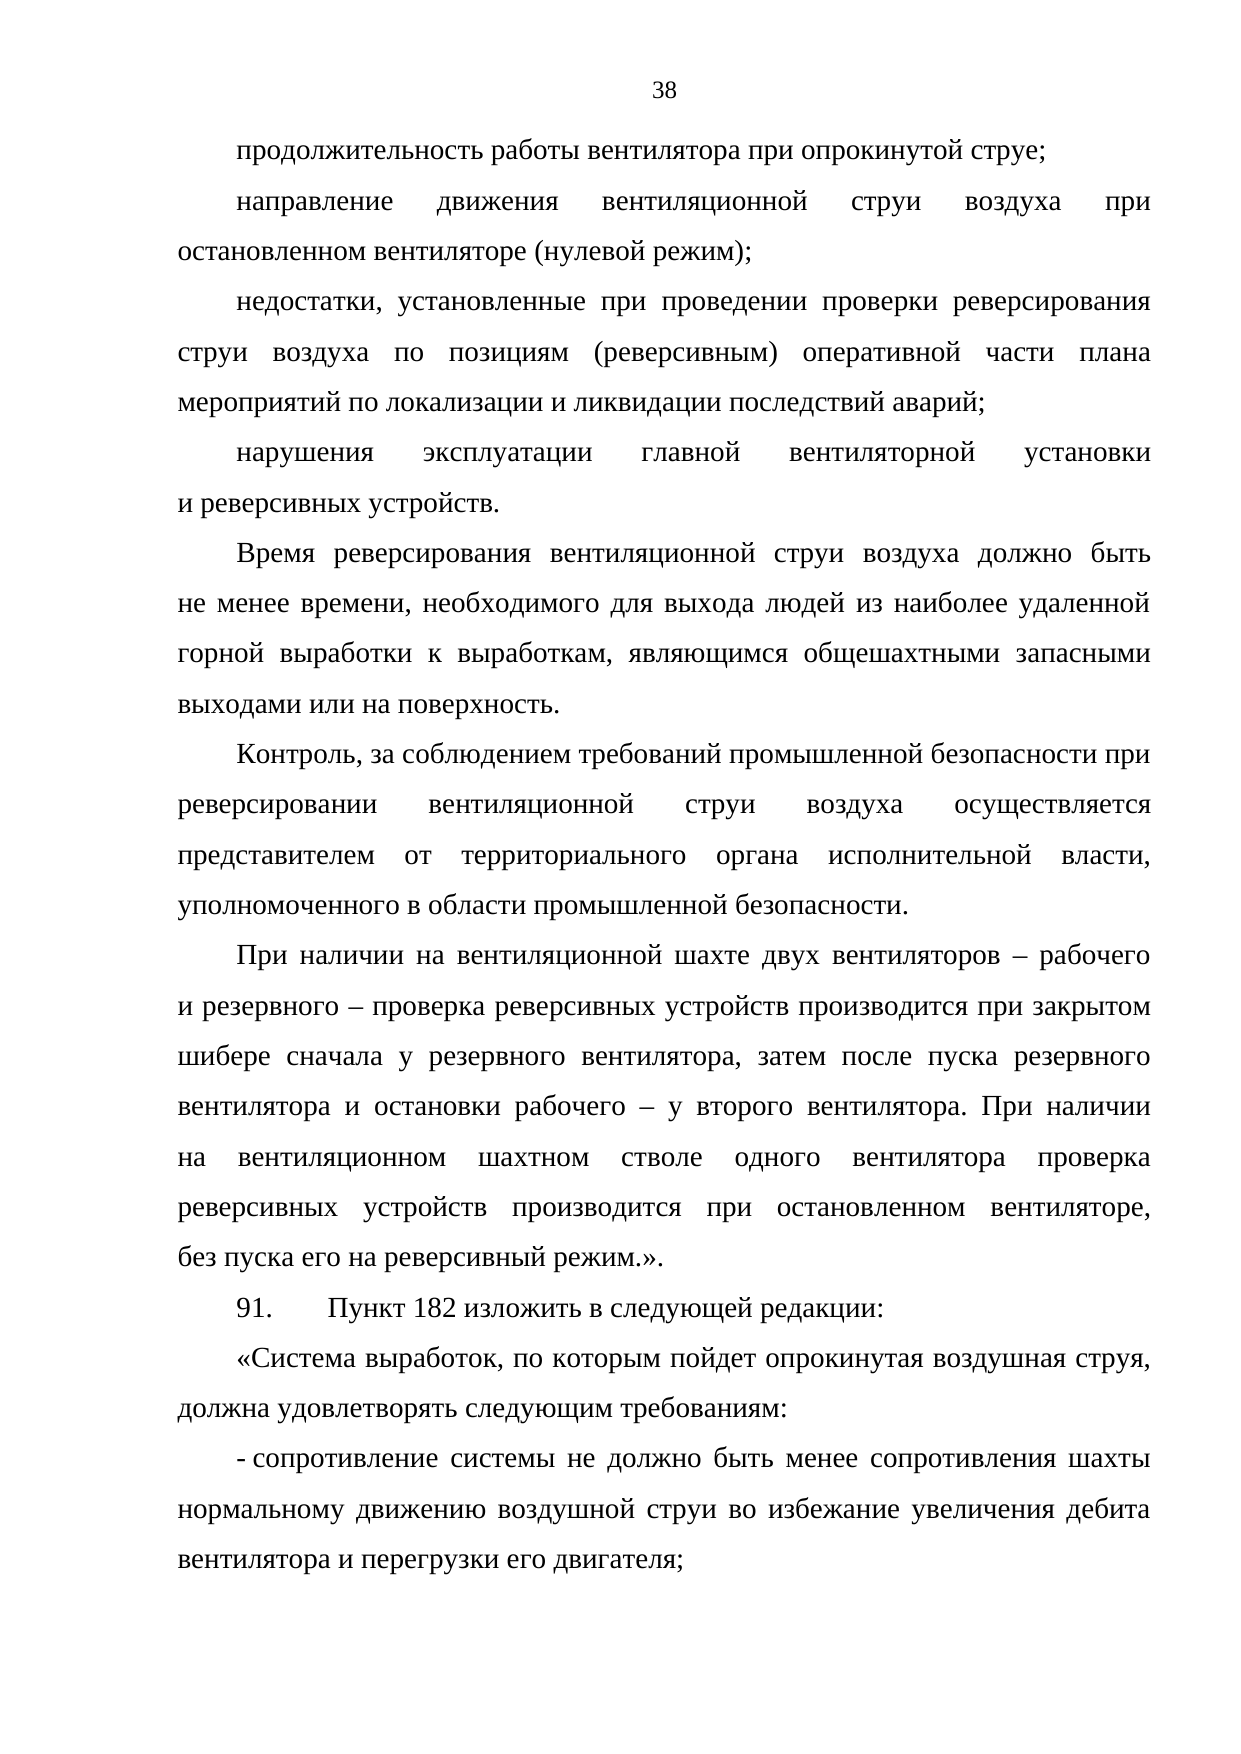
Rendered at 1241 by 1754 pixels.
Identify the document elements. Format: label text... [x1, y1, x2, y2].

text При наличии на вентиляционной шахте двух вентиляторов – рабочего и резервного – проверка реверсивных устройств производится при закрытом шибере сначала у резервного вентилятора, затем после пуска резервного вентилятора и остановки рабочего – у второго вентилятора. При наличии на вентиляционном шахтном стволе одного вентилятора проверка реверсивных устройств производится при остановленном вентиляторе, без пуска его на реверсивный режим.». [177, 937, 1152, 1273]
text направление движения вентиляционной струи воздуха при остановленном вентиляторе (нулевой режим); [177, 183, 1152, 267]
list Пункт 182 изложить в следующей редакции: [236, 1290, 1152, 1323]
text продолжительность работы вентилятора при опрокинутой струе; [177, 132, 1152, 166]
text Контроль, за соблюдением требований промышленной безопасности при реверсировании вентиляционной струи воздуха осуществляется представителем от территориального органа исполнительной власти, уполномоченного в области промышленной безопасности. [177, 736, 1152, 921]
text недостатки, установленные при проведении проверки реверсирования струи воздуха по позициям (реверсивным) оперативной части плана мероприятий по локализации и ликвидации последствий аварий; [177, 283, 1152, 418]
text - сопротивление системы не должно быть менее сопротивления шахты нормальному движению воздушной струи во избежание увеличения дебита вентилятора и перегрузки его двигателя; [177, 1441, 1152, 1575]
text Время реверсирования вентиляционной струи воздуха должно быть не менее времени, необходимого для выхода людей из наиболее удаленной горной выработки к выработкам, являющимся общешахтными запасными выходами или на поверхность. [177, 535, 1152, 719]
text нарушения эксплуатации главной вентиляторной установки и реверсивных устройств. [177, 434, 1152, 518]
text «Система выработок, по которым пойдет опрокинутая воздушная струя, должна удовлетворять следующим требованиям: [177, 1340, 1152, 1424]
